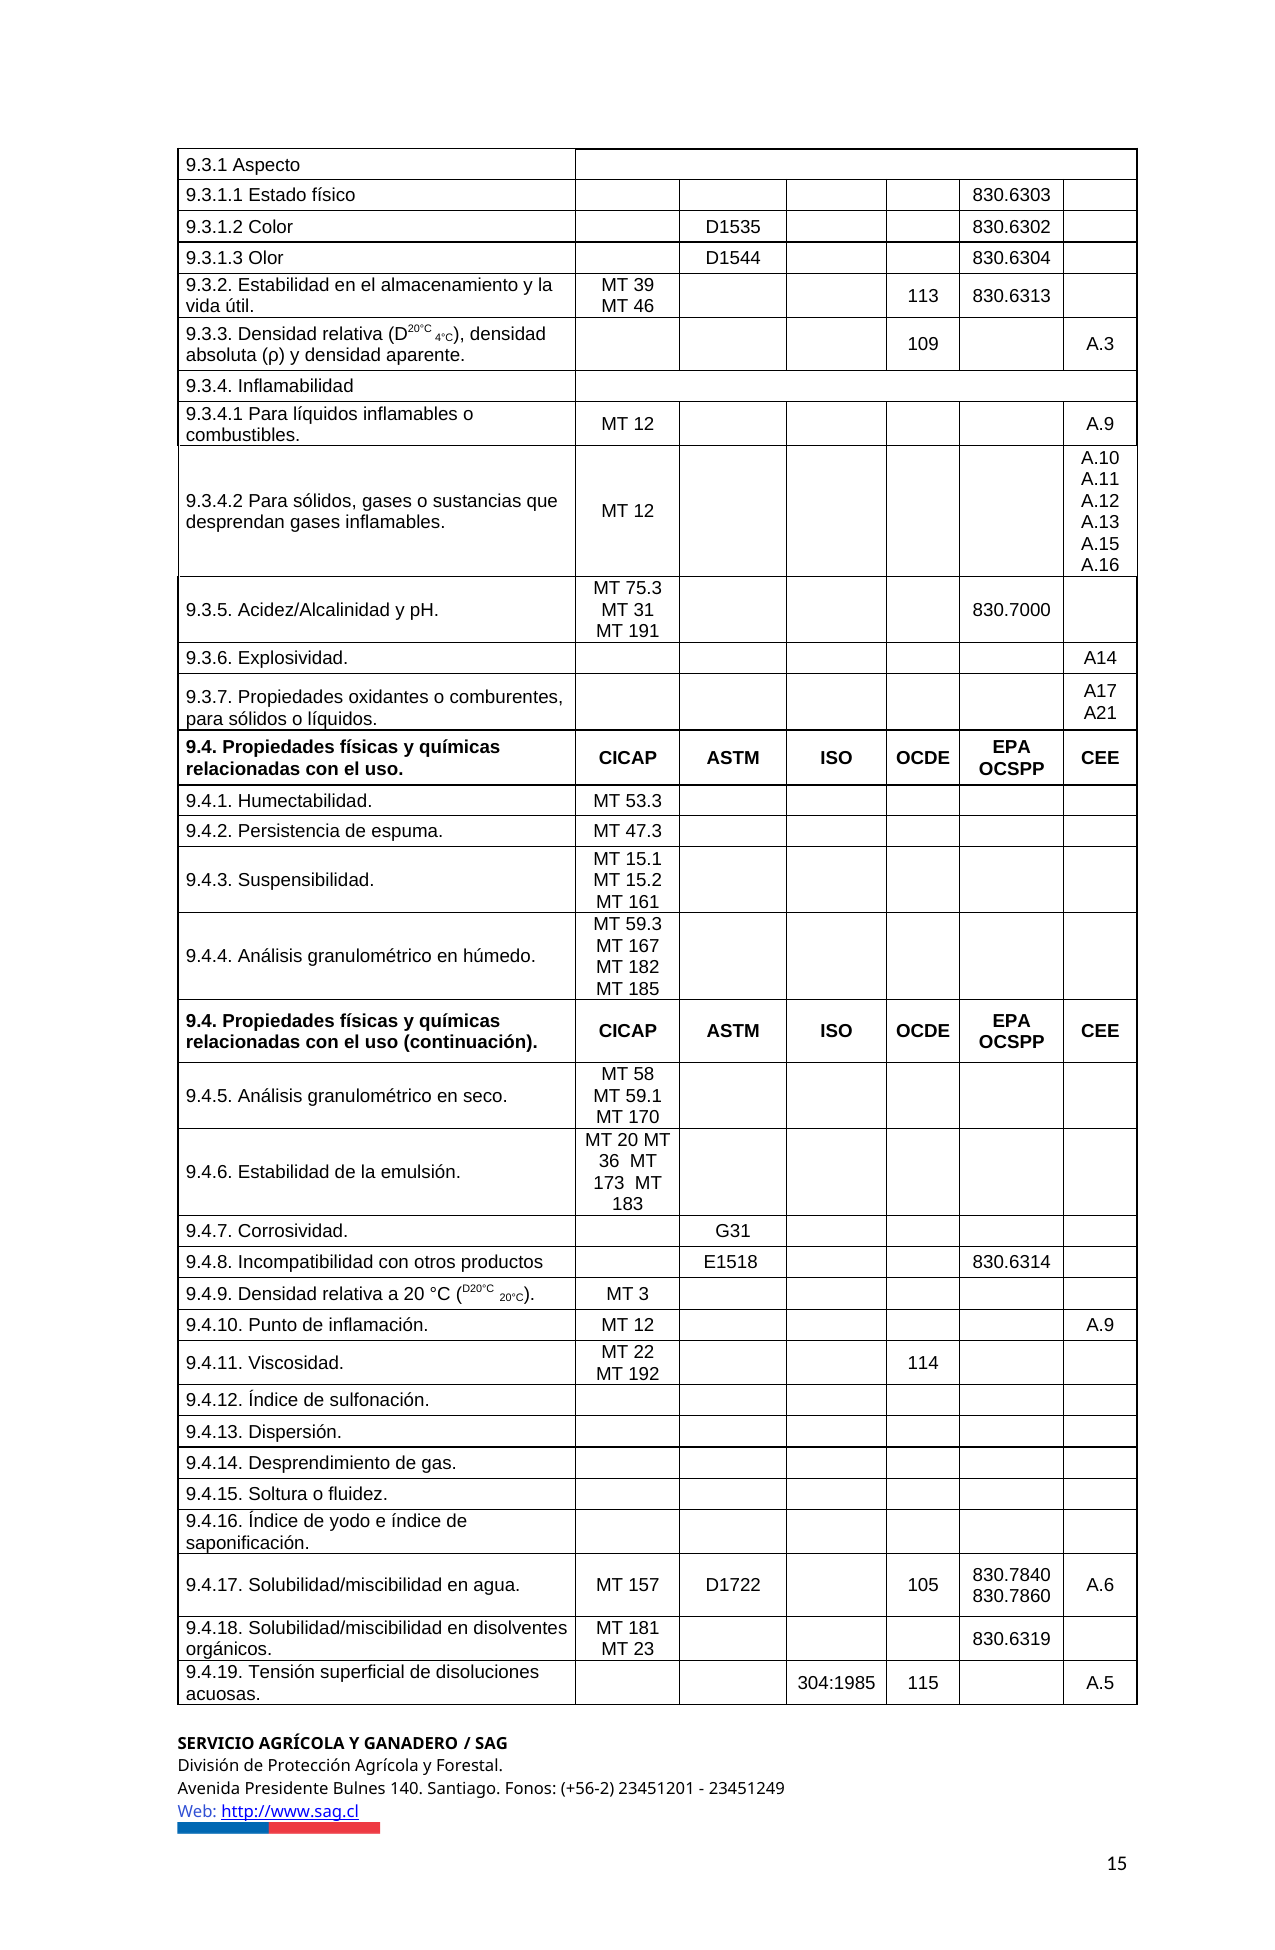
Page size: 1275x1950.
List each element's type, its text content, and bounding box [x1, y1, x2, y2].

table_cell 304:1985 [787, 1661, 886, 1704]
table_cell [680, 318, 786, 370]
table_cell [960, 643, 1063, 673]
table_cell [680, 1063, 786, 1127]
table_cell [787, 1448, 886, 1478]
table_cell CEE [1064, 731, 1136, 784]
table_cell 9.4.16. Índice de yodo e índice de saponificación. [179, 1510, 575, 1553]
table_cell [576, 674, 679, 729]
table_cell 9.4.4. Análisis granulométrico en húmedo. [179, 913, 575, 999]
table_cell 830.6304 [960, 243, 1063, 273]
table_cell [960, 1129, 1063, 1215]
table_cell 830.7840 830.7860 [960, 1554, 1063, 1616]
table_cell 9.4.14. Desprendimiento de gas. [179, 1448, 575, 1478]
table_cell 9.4.19. Tensión superficial de disoluciones acuosas. [179, 1661, 575, 1704]
table_cell [680, 577, 786, 642]
table_cell CICAP [576, 731, 679, 784]
table_cell 9.4. Propiedades físicas y químicas relacionadas con el uso (continuación). [179, 1000, 575, 1062]
table_cell [680, 1661, 786, 1704]
table_cell 113 [887, 274, 959, 317]
table_cell [576, 1510, 679, 1553]
table_cell [680, 402, 786, 445]
table_cell [787, 913, 886, 999]
table_cell 9.4.9. Densidad relativa a 20 °C (D20°C 20°C). [179, 1278, 575, 1308]
table_cell [960, 1448, 1063, 1478]
table_cell 9.4.15. Soltura o fluidez. [179, 1479, 575, 1509]
table_cell [787, 1216, 886, 1246]
table_cell [887, 1216, 959, 1246]
table_cell [887, 913, 959, 999]
table_cell [680, 1278, 786, 1308]
table_cell [960, 1479, 1063, 1509]
table_cell [576, 1479, 679, 1509]
table_cell 105 [887, 1554, 959, 1616]
table_cell A.6 [1064, 1554, 1136, 1616]
table_cell [960, 1385, 1063, 1415]
table_cell D1722 [680, 1554, 786, 1616]
table_cell 9.3.4.2 Para sólidos, gases o sustancias que desprendan gases inflamables. [179, 446, 575, 576]
table_cell 9.4.10. Punto de inflamación. [179, 1310, 575, 1340]
table_cell D1535 [680, 211, 786, 241]
table_cell [887, 1063, 959, 1127]
table_cell [887, 446, 959, 576]
table_cell [960, 913, 1063, 999]
table_cell 9.3.4. Inflamabilidad [179, 371, 575, 401]
table_cell 830.6302 [960, 211, 1063, 241]
table_cell 9.3.1 Aspecto [179, 149, 575, 179]
table_cell [887, 643, 959, 673]
table_cell [887, 243, 959, 273]
table_cell [960, 446, 1063, 576]
table_cell [887, 1617, 959, 1660]
table_cell [787, 1479, 886, 1509]
picture [177, 1822, 381, 1834]
table_cell [576, 1416, 679, 1446]
table_cell ISO [787, 1000, 886, 1062]
table_cell [960, 1063, 1063, 1127]
table_cell [680, 1341, 786, 1384]
table_cell EPA OCSPP [960, 731, 1063, 784]
table_cell 109 [887, 318, 959, 370]
table_cell A.3 [1064, 318, 1136, 370]
table_cell MT 59.3 MT 167 MT 182 MT 185 [576, 913, 679, 999]
table_cell MT 15.1 MT 15.2 MT 161 [576, 847, 679, 912]
table_cell [1064, 577, 1136, 642]
table_cell 9.4.5. Análisis granulométrico en seco. [179, 1063, 575, 1127]
table_cell OCDE [887, 1000, 959, 1062]
table_cell MT 12 [576, 1310, 679, 1340]
table_cell [787, 1554, 886, 1616]
table_cell A.9 [1064, 402, 1136, 445]
table_cell [887, 1247, 959, 1277]
table_cell [576, 1247, 679, 1277]
table_cell [680, 446, 786, 576]
table_cell [787, 1385, 886, 1415]
table_cell [787, 1129, 886, 1215]
table_cell [960, 1278, 1063, 1308]
table_cell 9.3.3. Densidad relativa (D20°C 4°C), densidad absoluta (ρ) y densidad aparente. [179, 318, 575, 370]
table_cell [576, 243, 679, 273]
table_cell [887, 1479, 959, 1509]
table_cell [680, 1510, 786, 1553]
table_cell 9.4.17. Solubilidad/miscibilidad en agua. [179, 1554, 575, 1616]
table_cell [787, 1247, 886, 1277]
table_cell [887, 1278, 959, 1308]
table_cell [787, 816, 886, 846]
table_cell [787, 274, 886, 317]
table_cell [1064, 180, 1136, 210]
table_cell [680, 786, 786, 815]
table_cell 830.7000 [960, 577, 1063, 642]
table_cell MT 22 MT 192 [576, 1341, 679, 1384]
table_cell [887, 211, 959, 241]
table_cell CEE [1064, 1000, 1136, 1062]
table_cell MT 20 MT 36 MT 173 MT 183 [576, 1129, 679, 1215]
table_cell [1064, 1247, 1136, 1277]
table_cell [960, 1341, 1063, 1384]
table_cell [960, 1216, 1063, 1246]
table_cell [787, 1310, 886, 1340]
table_cell [1064, 274, 1136, 317]
table_cell [680, 1448, 786, 1478]
table_cell [1064, 786, 1136, 815]
table_cell [887, 1416, 959, 1446]
table_cell [787, 1278, 886, 1308]
table_cell [576, 1385, 679, 1415]
table_cell [680, 1385, 786, 1415]
table_cell MT 39 MT 46 [576, 274, 679, 317]
table_cell 9.3.1.1 Estado físico [179, 180, 575, 210]
table_cell 9.4.1. Humectabilidad. [179, 786, 575, 815]
table_cell ASTM [680, 1000, 786, 1062]
table_cell 9.3.1.2 Color [179, 211, 575, 241]
table_cell [1064, 1385, 1136, 1415]
table_cell [960, 816, 1063, 846]
table_cell [960, 1510, 1063, 1553]
table_cell A.5 [1064, 1661, 1136, 1704]
table_cell [887, 402, 959, 445]
table_cell [887, 674, 959, 729]
table_cell [887, 1448, 959, 1478]
table_cell [576, 1216, 679, 1246]
table_cell [787, 402, 886, 445]
table_cell MT 181 MT 23 [576, 1617, 679, 1660]
table_cell [787, 211, 886, 241]
table_cell 9.4.6. Estabilidad de la emulsión. [179, 1129, 575, 1215]
table_cell 9.4.8. Incompatibilidad con otros productos [179, 1247, 575, 1277]
table_cell MT 58 MT 59.1 MT 170 [576, 1063, 679, 1127]
table_cell 115 [887, 1661, 959, 1704]
table_cell [787, 1063, 886, 1127]
table_cell [1064, 1129, 1136, 1215]
table_cell [1064, 1617, 1136, 1660]
table_cell [680, 643, 786, 673]
table_cell [1064, 211, 1136, 241]
table_cell 9.3.4.1 Para líquidos inflamables o combustibles. [179, 402, 575, 445]
table_cell [576, 1448, 679, 1478]
table_cell OCDE [887, 731, 959, 784]
table_cell [887, 577, 959, 642]
table_cell [1064, 1278, 1136, 1308]
table_cell [887, 1310, 959, 1340]
table_cell MT 3 [576, 1278, 679, 1308]
table_cell A.10 A.11 A.12 A.13 A.15 A.16 [1064, 446, 1137, 576]
table_cell [576, 318, 679, 370]
table_cell 9.4.18. Solubilidad/miscibilidad en disolventes orgánicos. [179, 1617, 575, 1660]
table_cell MT 75.3 MT 31 MT 191 [576, 577, 679, 642]
table_cell 9.4.11. Viscosidad. [179, 1341, 575, 1384]
table_cell 9.3.2. Estabilidad en el almacenamiento y la vida útil. [179, 274, 575, 317]
table_cell [960, 318, 1063, 370]
table_cell [1064, 1063, 1136, 1127]
table_cell [960, 847, 1063, 912]
table_cell A17 A21 [1064, 674, 1136, 729]
table_cell [960, 1661, 1063, 1704]
table_cell [887, 816, 959, 846]
table_cell [680, 674, 786, 729]
table_cell CICAP [576, 1000, 679, 1062]
table_cell [787, 180, 886, 210]
table_cell [1064, 243, 1136, 273]
table_cell [887, 180, 959, 210]
table_cell [887, 847, 959, 912]
table_cell [960, 1416, 1063, 1446]
table_cell [680, 816, 786, 846]
table_cell [960, 1310, 1063, 1340]
table_cell 9.4.13. Dispersión. [179, 1416, 575, 1446]
table_cell [680, 1129, 786, 1215]
table_cell [887, 786, 959, 815]
table_cell [787, 786, 886, 815]
table_cell [787, 318, 886, 370]
table_cell 830.6313 [960, 274, 1063, 317]
table_cell D1544 [680, 243, 786, 273]
table_cell [1064, 1216, 1136, 1246]
table_cell 9.4. Propiedades físicas y químicas relacionadas con el uso. [179, 731, 575, 784]
table_cell 830.6314 [960, 1247, 1063, 1277]
table_cell [680, 1617, 786, 1660]
table_cell G31 [680, 1216, 786, 1246]
table_cell 830.6319 [960, 1617, 1063, 1660]
table_cell ASTM [680, 731, 786, 784]
table_cell 9.4.2. Persistencia de espuma. [179, 816, 575, 846]
table_cell [680, 180, 786, 210]
table_cell [1064, 1510, 1136, 1553]
table_cell [787, 643, 886, 673]
table_cell 9.3.7. Propiedades oxidantes o comburentes, para sólidos o líquidos. [179, 674, 575, 729]
table_cell MT 53.3 [576, 786, 679, 815]
table_cell [1064, 847, 1136, 912]
table_cell [576, 1661, 679, 1704]
table_cell [576, 150, 1136, 179]
table_cell MT 157 [576, 1554, 679, 1616]
table_cell [576, 643, 679, 673]
table_cell EPA OCSPP [960, 1000, 1063, 1062]
table_cell [1064, 816, 1136, 846]
table_cell [887, 1385, 959, 1415]
table_cell [787, 1510, 886, 1553]
table_cell 830.6303 [960, 180, 1063, 210]
table_cell [787, 577, 886, 642]
table_cell [1064, 1479, 1136, 1509]
table_cell [680, 913, 786, 999]
table_cell 9.3.6. Explosividad. [179, 643, 575, 673]
table_cell [887, 1510, 959, 1553]
table_cell A.9 [1064, 1310, 1136, 1340]
table_cell [576, 180, 679, 210]
table_cell [576, 371, 1136, 401]
table_cell [680, 1310, 786, 1340]
table_cell 9.3.5. Acidez/Alcalinidad y pH. [179, 577, 575, 642]
table_cell 9.4.3. Suspensibilidad. [179, 847, 575, 912]
table_cell [787, 847, 886, 912]
table_cell [1064, 913, 1136, 999]
table_cell A14 [1064, 643, 1136, 673]
table_cell 9.4.7. Corrosividad. [179, 1216, 575, 1246]
table_cell [1064, 1341, 1136, 1384]
table_cell [787, 1341, 886, 1384]
table_cell E1518 [680, 1247, 786, 1277]
table_cell [680, 847, 786, 912]
table_cell [787, 674, 886, 729]
table_cell [787, 243, 886, 273]
table_cell [887, 1129, 959, 1215]
table_cell 9.4.12. Índice de sulfonación. [179, 1385, 575, 1415]
table_cell [960, 402, 1063, 445]
table_cell [1064, 1448, 1136, 1478]
table_cell [787, 1617, 886, 1660]
table_cell ISO [787, 731, 886, 784]
table_cell [1064, 1416, 1136, 1446]
table_cell MT 12 [576, 446, 679, 576]
table_cell MT 12 [576, 402, 679, 445]
table_cell 9.3.1.3 Olor [179, 243, 575, 273]
table_cell [680, 1416, 786, 1446]
table_cell [960, 674, 1063, 729]
table_cell [787, 446, 886, 576]
table_cell [960, 786, 1063, 815]
table_cell 114 [887, 1341, 959, 1384]
table_cell [680, 274, 786, 317]
table_cell [787, 1416, 886, 1446]
table_cell MT 47.3 [576, 816, 679, 846]
table_cell [576, 211, 679, 241]
table_cell [680, 1479, 786, 1509]
